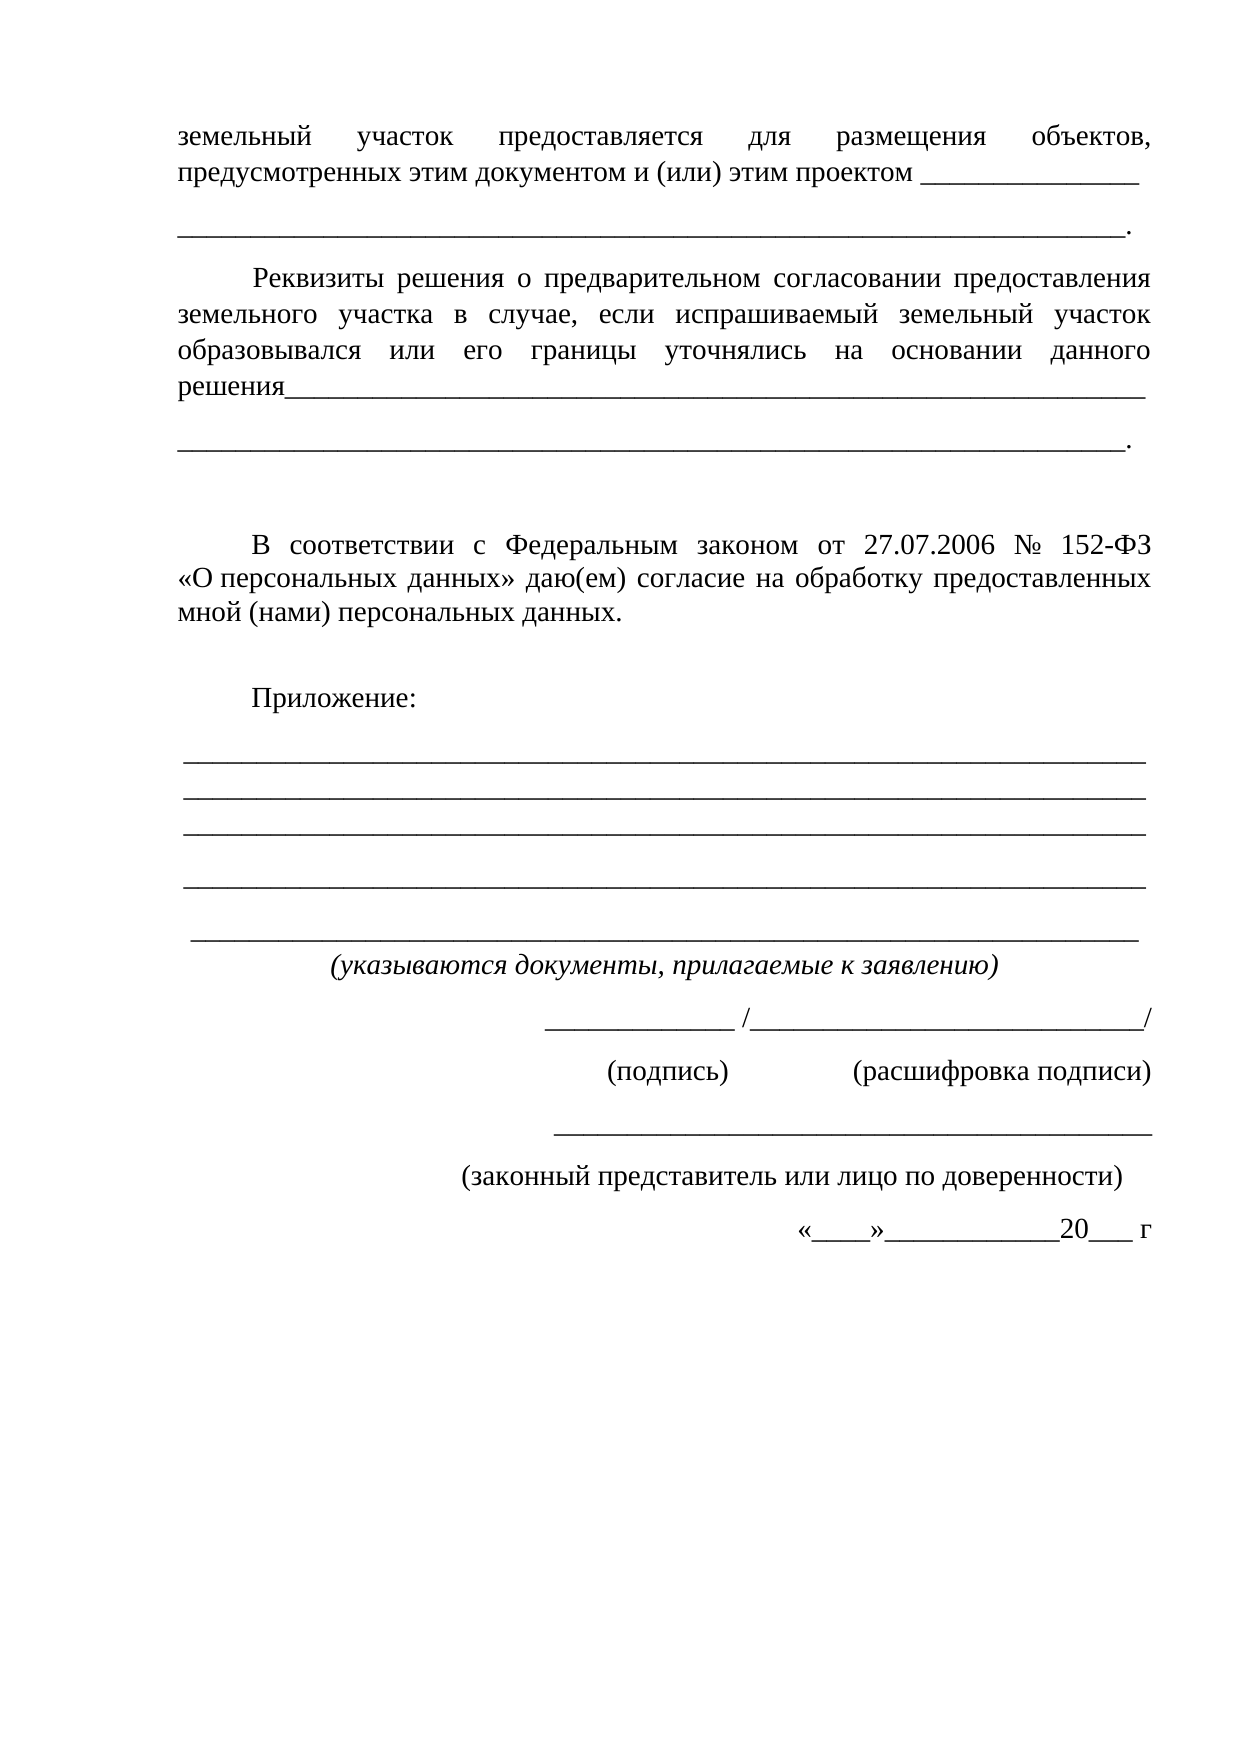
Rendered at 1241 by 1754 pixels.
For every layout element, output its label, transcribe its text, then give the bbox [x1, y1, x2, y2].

text _________________________________________________________________ (указываются документы, прилагаемые к заявлению) [177, 911, 1152, 981]
text Реквизиты решения о предварительном согласовании предоставления земельного участка в случае, если испрашиваемый земельный участок образовывался или его границы уточнялись на основании данного решения___________________________________________________________ [177, 260, 1152, 402]
text В соответствии с Федеральным законом от 27.07.2006 № 152-ФЗ «О персональных данных» даю(ем) согласие на обработку предоставленных мной (нами) персональных данных. [177, 527, 1152, 627]
text (подпись) (расшифровка подписи) [177, 1053, 1152, 1086]
text «____»____________20___ г [177, 1211, 1152, 1245]
text __________________________________________________________________ [177, 858, 1152, 892]
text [177, 118, 1152, 188]
text _________________________________________ [177, 1106, 1152, 1139]
text _____________ /___________________________/ [177, 1000, 1152, 1033]
text _________________________________________________________________. [177, 207, 1152, 241]
text _________________________________________________________________. [177, 421, 1152, 455]
text (законный представитель или лицо по доверенности) [177, 1158, 1152, 1192]
text Приложение: [177, 680, 1152, 714]
text ______________________________________________________________________________________________________________________________________________________________________________________________________ [177, 733, 1152, 839]
